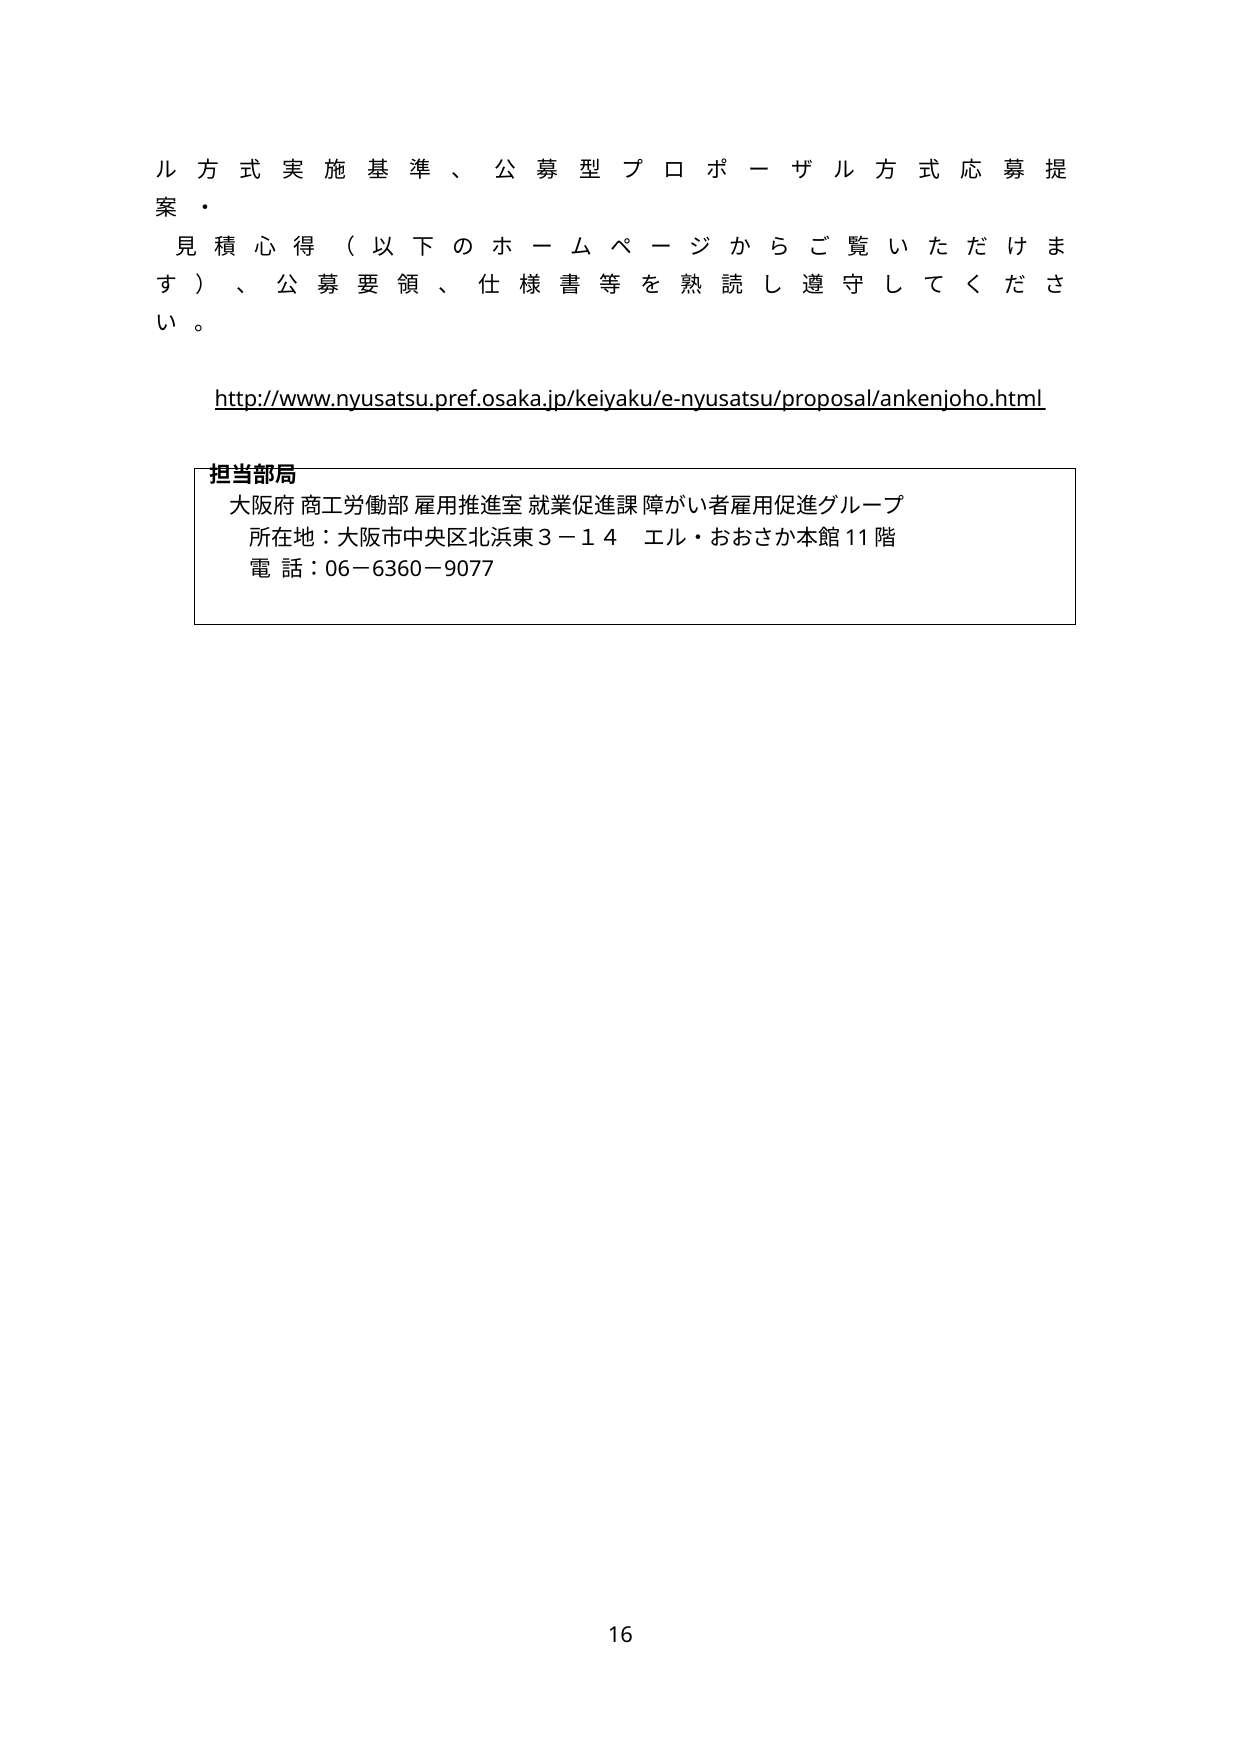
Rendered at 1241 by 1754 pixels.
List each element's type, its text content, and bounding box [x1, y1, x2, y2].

text 見積心得（以下のホームページからご覧いただけます）、公募要領、仕様書等を熟読し遵守してください。 [155, 225, 1085, 340]
text http://www.nyusatsu.pref.osaka.jp/keiyaku/e-nyusatsu/proposal/ankenjoho.html [194, 340, 1085, 417]
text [155, 149, 1085, 225]
